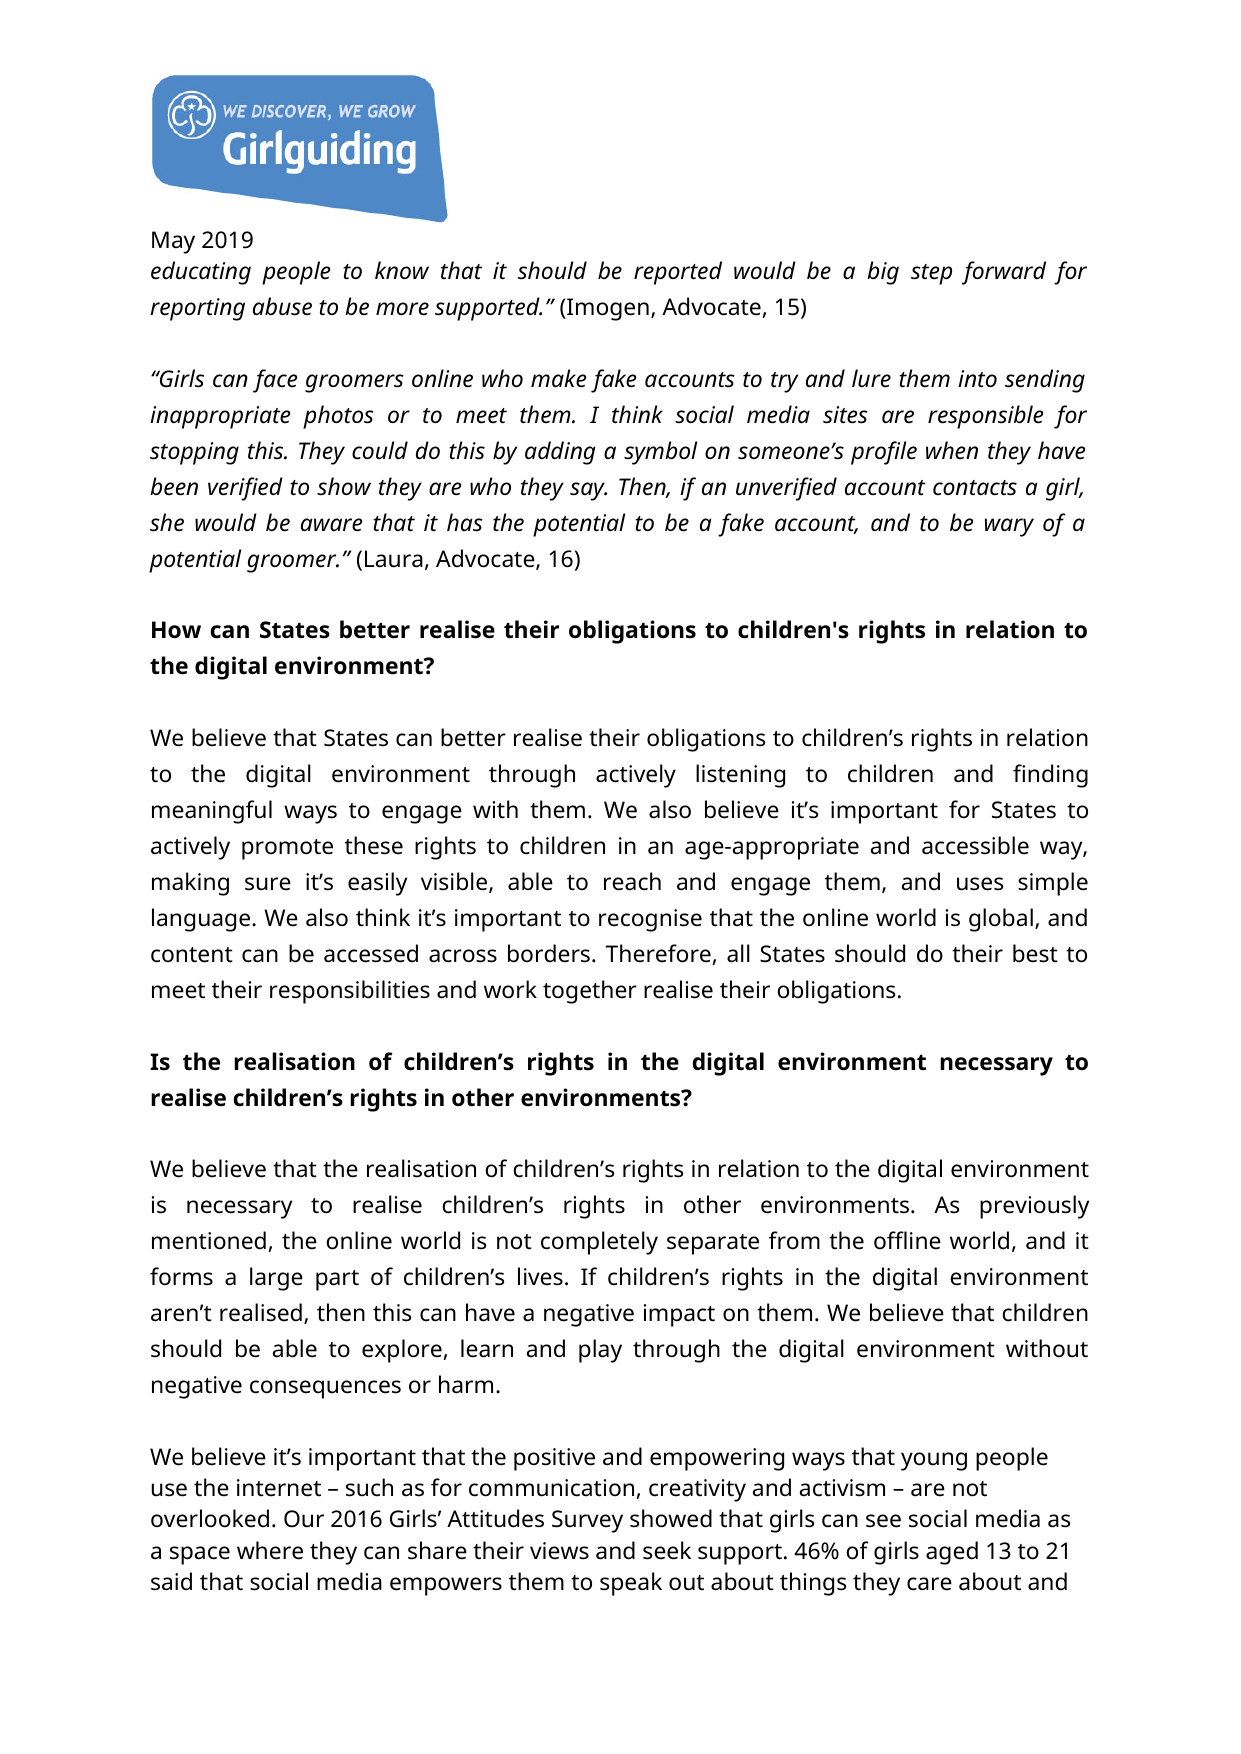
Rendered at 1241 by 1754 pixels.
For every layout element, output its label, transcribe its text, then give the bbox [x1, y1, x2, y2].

text We believe that the realisation of children’s rights in relation to the digital environment is necessary to realise children’s rights in other environments. As previously mentioned, the online world is not completely separate from the offline world, and it forms a large part of children’s lives. If children’s rights in the digital environment aren’t realised, then this can have a negative impact on them. We believe that children should be able to explore, learn and play through the digital environment without negative consequences or harm. [150, 1153, 1090, 1400]
picture [150, 73, 449, 224]
text Is the realisation of children’s rights in the digital environment necessary to realise children’s rights in other environments? [150, 1046, 1090, 1113]
text “Girls can face groomers online who make fake accounts to try and lure them into sending inappropriate photos or to meet them. I think social media sites are responsible for stopping this. They could do this by adding a symbol on someone’s profile when they have been verified to show they are who they say. Then, if an unverified account contacts a girl, she would be aware that it has the potential to be a fake account, and to be wary of a potential groomer.” (Laura, Advocate, 16) [150, 363, 1090, 574]
text How can States better realise their obligations to children's rights in relation to the digital environment? [150, 614, 1090, 682]
text We believe that States can better realise their obligations to children’s rights in relation to the digital environment through actively listening to children and finding meaningful ways to engage with them. We also believe it’s important for States to actively promote these rights to children in an age-appropriate and accessible way, making sure it’s easily visible, able to reach and engage them, and uses simple language. We also think it’s important to recognise that the online world is global, and content can be accessed across borders. Therefore, all States should do their best to meet their responsibilities and work together realise their obligations. [150, 722, 1090, 1005]
